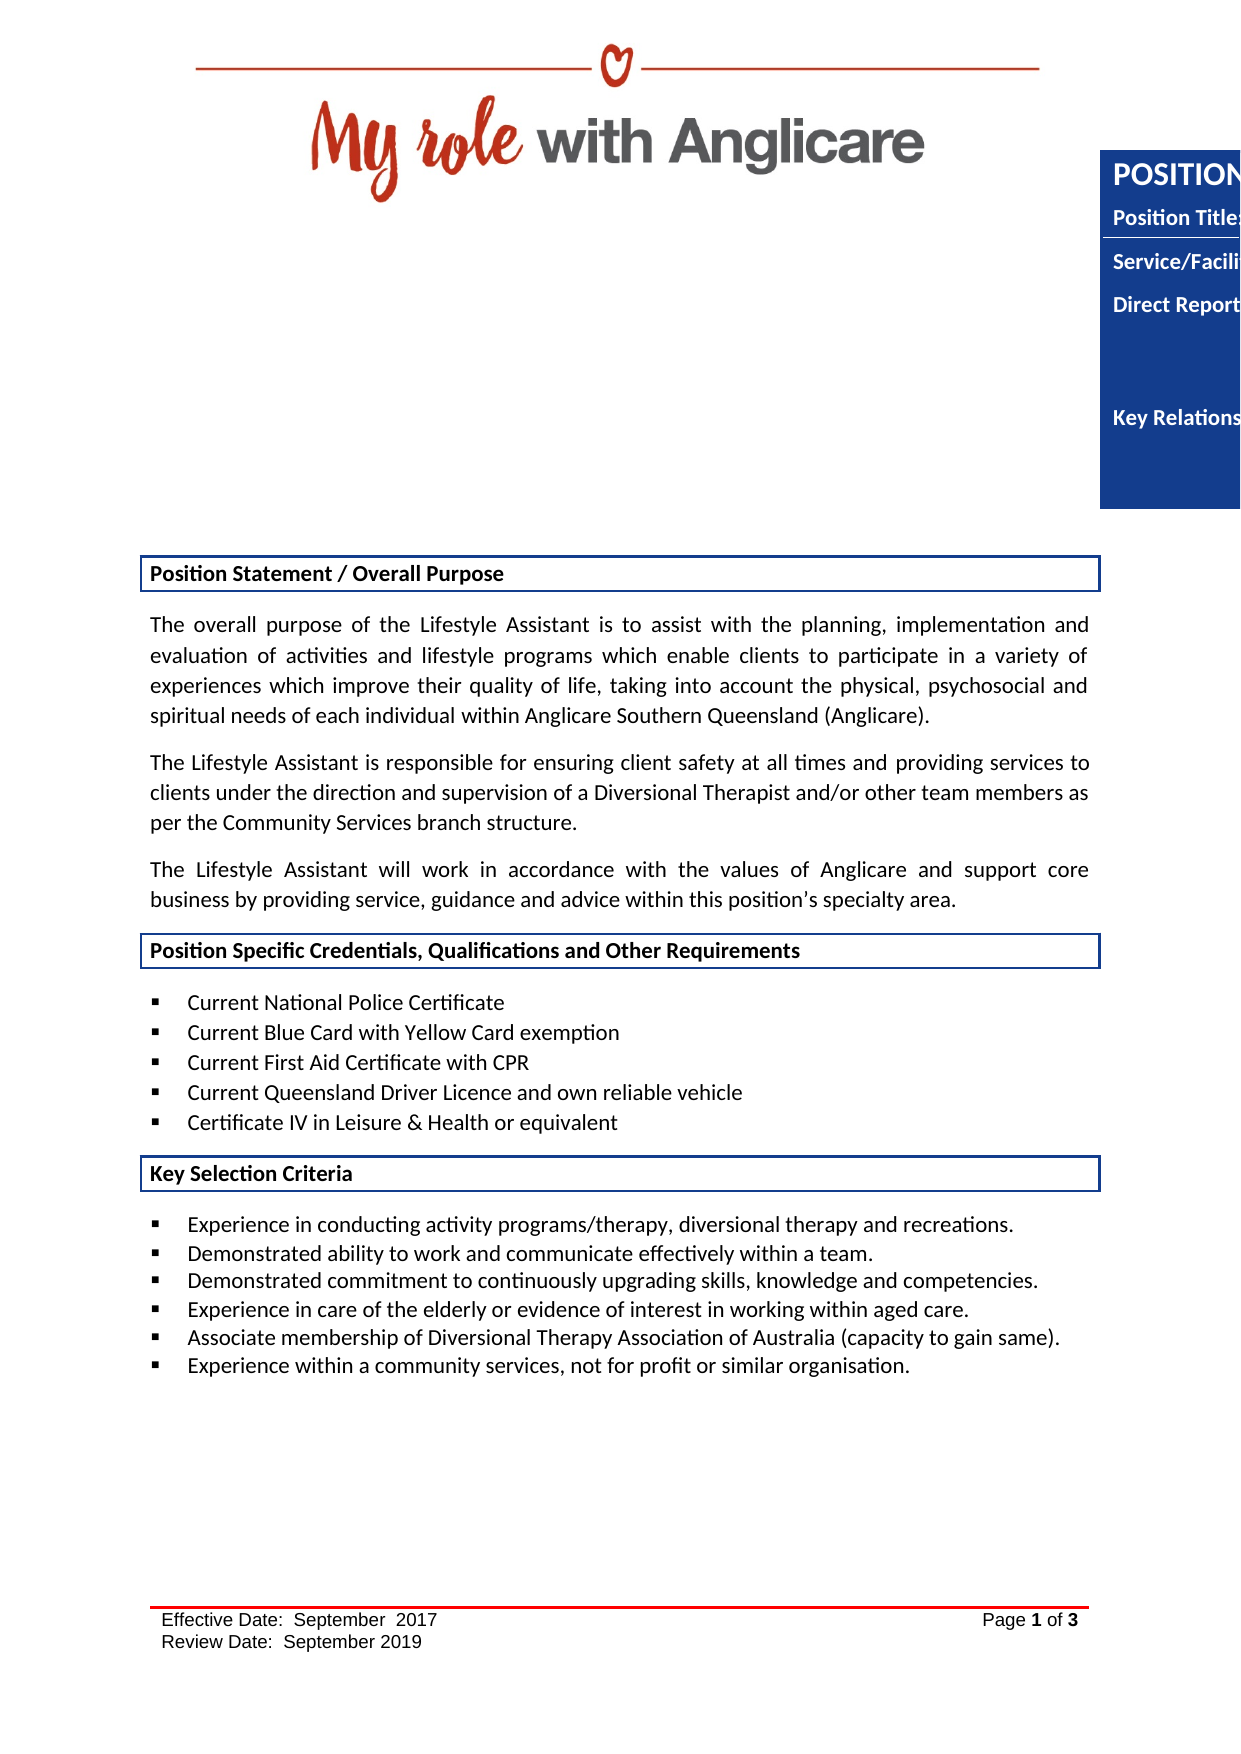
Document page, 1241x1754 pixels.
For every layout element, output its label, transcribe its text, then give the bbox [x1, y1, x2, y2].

list Demonstrated commitment to continuously upgrading skills, knowledge and competencies. [150, 1267, 1090, 1295]
text Position Statement / Overall Purpose [142, 558, 1098, 590]
list Experience in conducting activity programs/therapy, diversional therapy and recreations. [150, 1211, 1090, 1239]
list Current Blue Card with Yellow Card exemption [150, 1018, 1090, 1046]
table_header POSITION DESCRIPTION [1103, 153, 1239, 194]
table_cell Position Title: [1103, 197, 1239, 237]
list Certificate IV in Leisure & Health or equivalent [150, 1108, 1090, 1137]
text The Lifestyle Assistant will work in accordance with the values of Anglicare and support core business by providing service, guidance and advice within this position’s specialty area. [150, 855, 1090, 914]
list Current Queensland Driver Licence and own reliable vehicle [150, 1078, 1090, 1106]
list Experience within a community services, not for profit or similar organisation. [150, 1351, 1090, 1379]
table_cell Direct Reports: [1103, 284, 1239, 325]
list Associate membership of Diversional Therapy Association of Australia (capacity to gain same). [150, 1323, 1090, 1351]
text Position Specific Credentials, Qualifications and Other Requirements [142, 935, 1098, 967]
table_cell Service/Facility/Department: [1103, 241, 1239, 281]
text The Lifestyle Assistant is responsible for ensuring client safety at all times and providing services to clients under the direction and supervision of a Diversional Therapist and/or other team members as per the Community Services branch structure. [150, 748, 1090, 837]
list Current National Police Certificate [150, 988, 1090, 1016]
table_cell Key Relationships: [1103, 328, 1239, 505]
text Key Selection Criteria [142, 1158, 1098, 1190]
text The overall purpose of the Lifestyle Assistant is to assist with the planning, implementation and evaluation of activities and lifestyle programs which enable clients to participate in a variety of experiences which improve their quality of life, taking into account the physical, psychosocial and spiritual needs of each individual within Anglicare Southern Queensland (Anglicare). [150, 611, 1090, 729]
list Demonstrated ability to work and communicate effectively within a team. [150, 1239, 1090, 1267]
list Experience in care of the elderly or evidence of interest in working within aged care. [150, 1295, 1090, 1323]
list Current First Aid Certificate with CPR [150, 1048, 1090, 1076]
picture [150, 0, 1083, 210]
